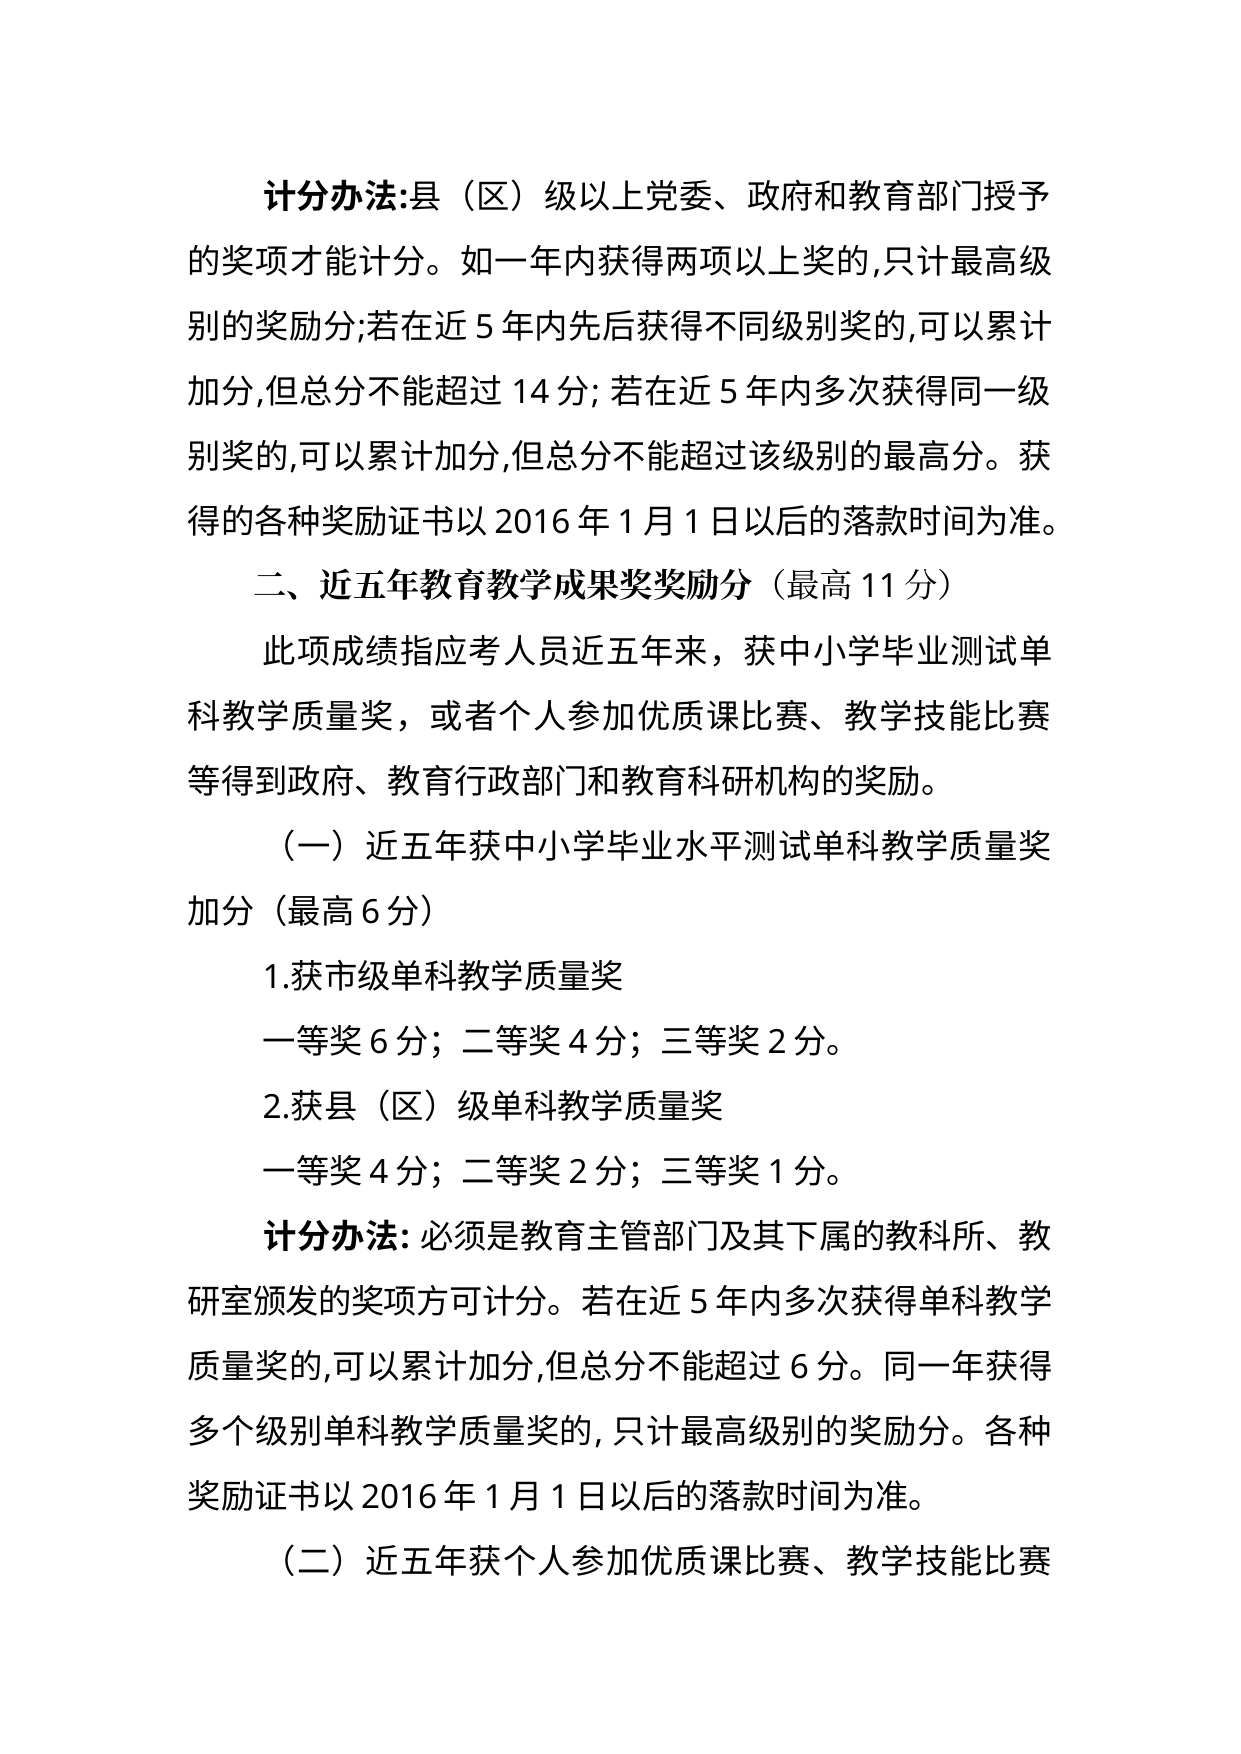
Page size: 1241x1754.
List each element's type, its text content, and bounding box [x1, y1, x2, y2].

text 二、近五年教育教学成果奖奖励分（最高11分） [187, 552, 1053, 617]
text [187, 1527, 1053, 1592]
text 计分办法: 必须是教育主管部门及其下属的教科所、教研室颁发的奖项方可计分。若在近5年内多次获得单科教学质量奖的,可以累计加分,但总分不能超过6分。同一年获得多个级别单科教学质量奖的, 只计最高级别的奖励分。各种奖励证书以2016年1月1日以后的落款时间为准。 [187, 1202, 1053, 1527]
text （一）近五年获中小学毕业水平测试单科教学质量奖加分（最高6分） [187, 812, 1053, 942]
text 1.获市级单科教学质量奖 [187, 942, 1053, 1007]
text 一等奖4分；二等奖2分；三等奖1分。 [187, 1137, 1053, 1202]
text 一等奖6分；二等奖4分；三等奖2分。 [187, 1007, 1053, 1072]
text 计分办法:县（区）级以上党委、政府和教育部门授予的奖项才能计分。如一年内获得两项以上奖的,只计最高级别的奖励分;若在近5年内先后获得不同级别奖的,可以累计加分,但总分不能超过14分; 若在近5年内多次获得同一级别奖的,可以累计加分,但总分不能超过该级别的最高分。获得的各种奖励证书以2016年1月1日以后的落款时间为准。 [187, 162, 1053, 552]
text 此项成绩指应考人员近五年来，获中小学毕业测试单科教学质量奖，或者个人参加优质课比赛、教学技能比赛等得到政府、教育行政部门和教育科研机构的奖励。 [187, 617, 1053, 812]
text 2.获县（区）级单科教学质量奖 [187, 1072, 1053, 1137]
